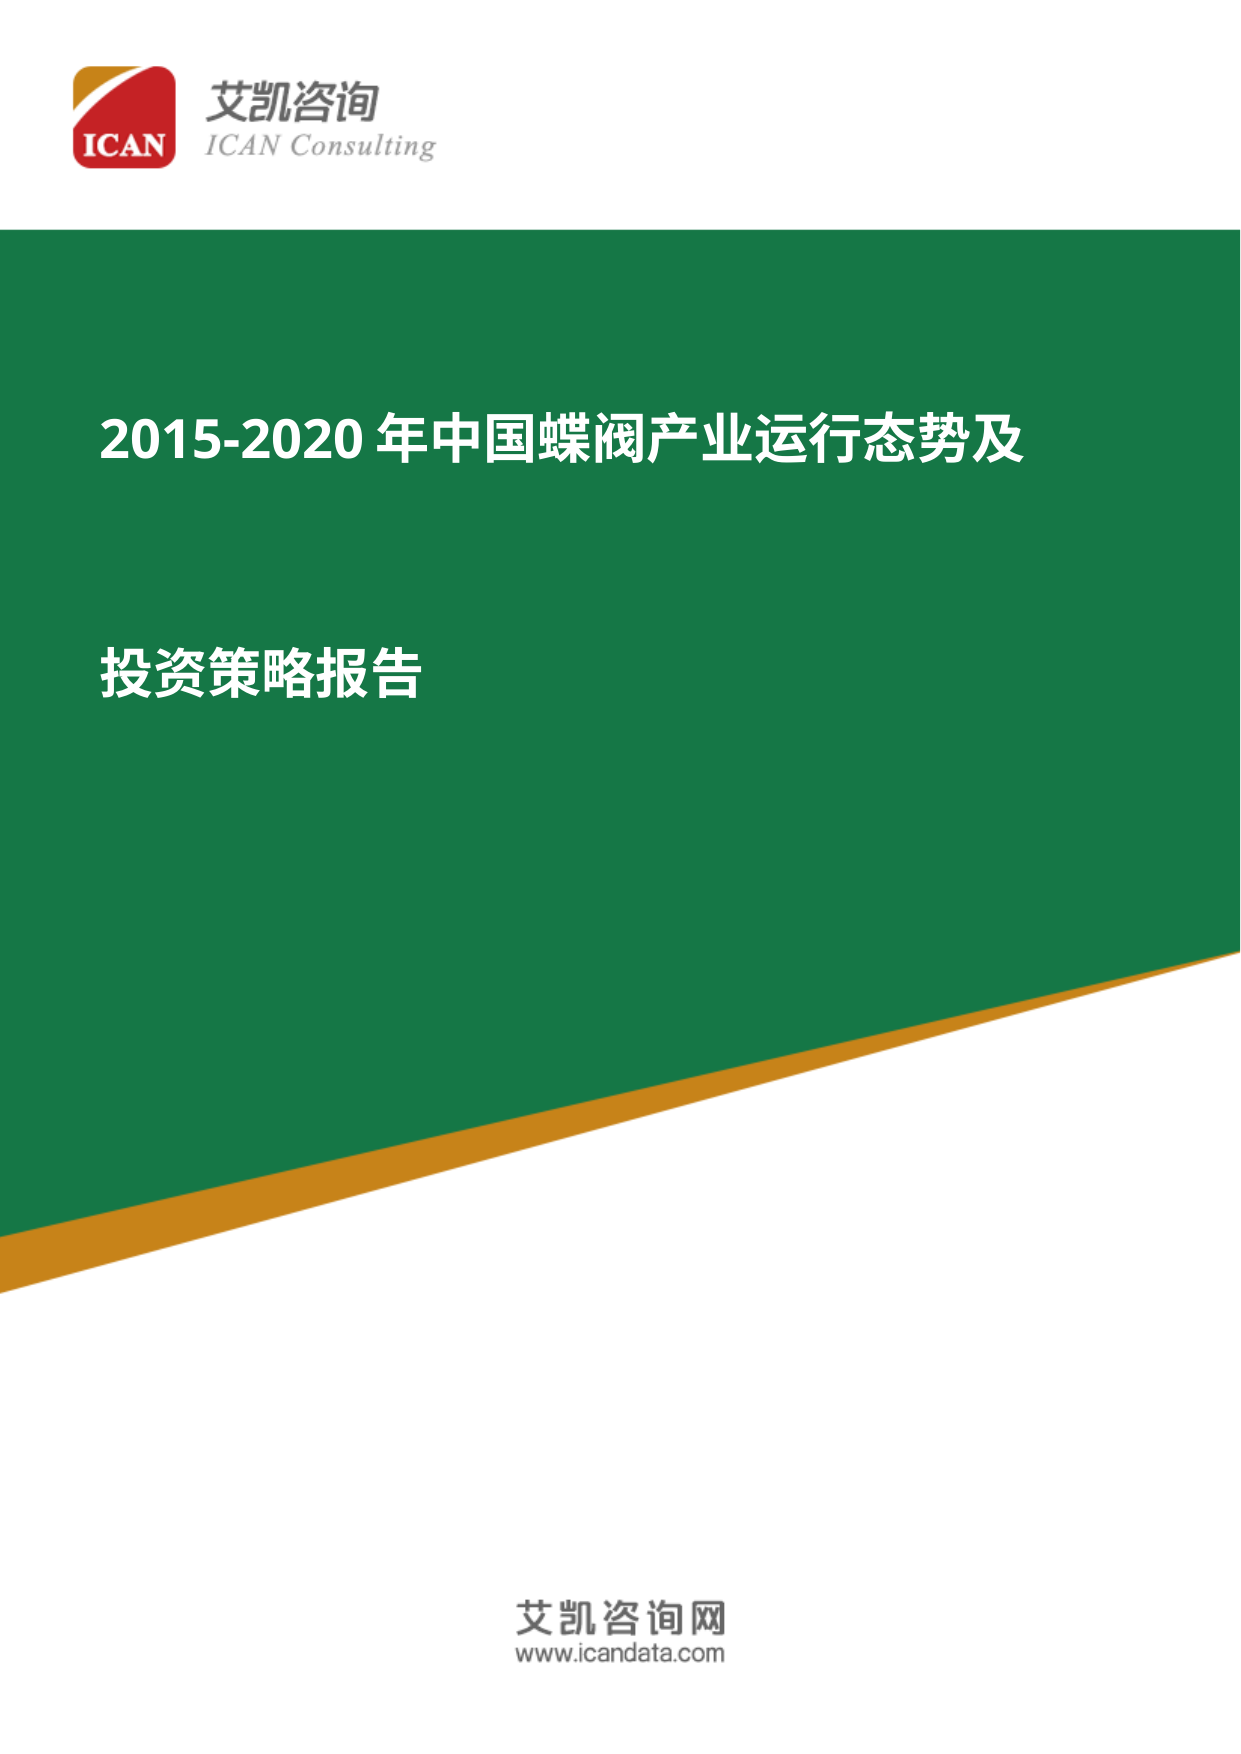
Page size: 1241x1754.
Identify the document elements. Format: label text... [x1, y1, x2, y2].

subtitle 2015-2020年中国蝶阀产业运行态势及投资策略报告 [99, 386, 1053, 718]
picture [0, 5, 1241, 1754]
